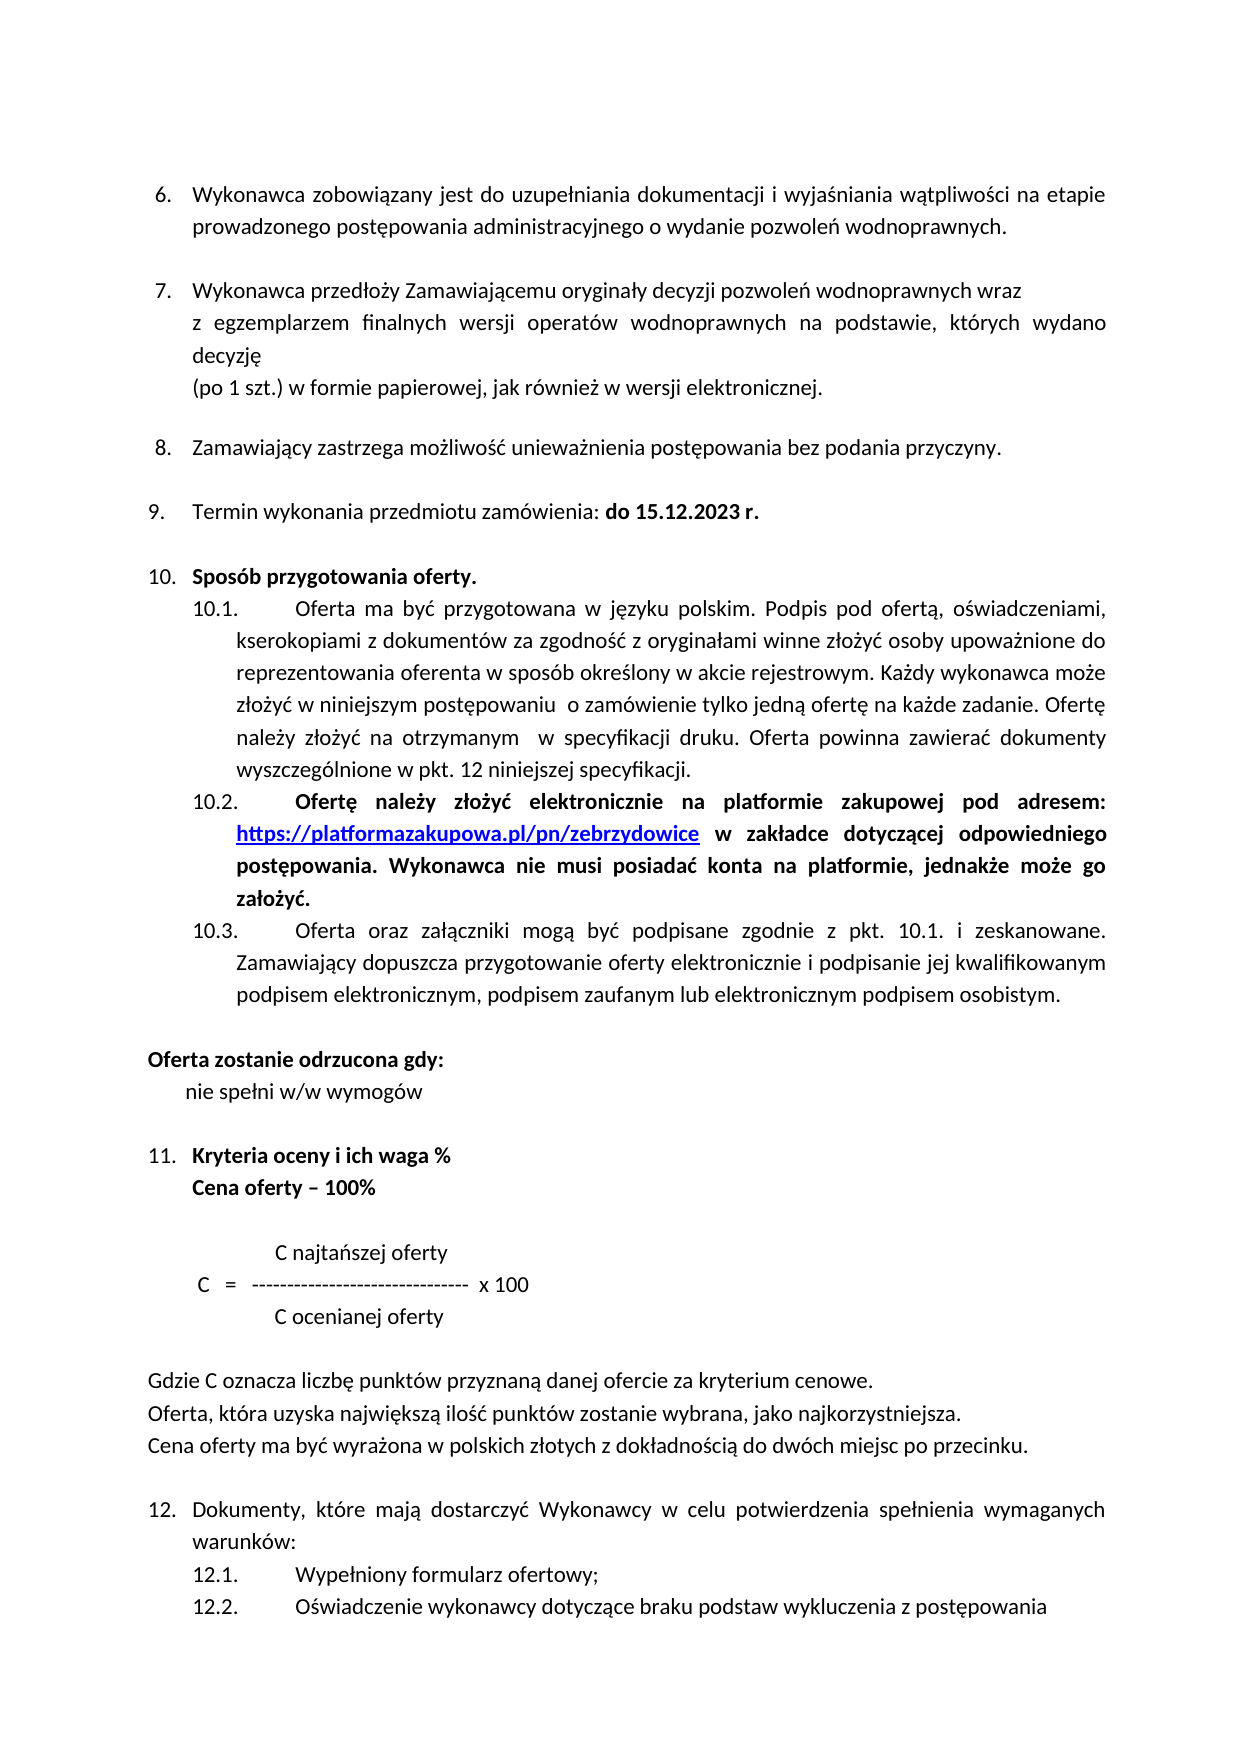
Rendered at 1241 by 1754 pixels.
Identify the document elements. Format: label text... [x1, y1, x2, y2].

list Wypełniony formularz ofertowy; [192, 1560, 1108, 1588]
text C ocenianej oferty [192, 1302, 1108, 1330]
list Kryteria oceny i ich waga % [148, 1141, 1108, 1169]
list Termin wykonania przedmiotu zamówienia: do 15.12.2023 r. [148, 497, 1108, 526]
list Sposób przygotowania oferty. [148, 562, 1108, 590]
list Ofertę należy złożyć elektronicznie na platformie zakupowej pod adresem: https://platformazakupowa.pl/pn/zebrzydowice w zakładce dotyczącej odpowiedniego postępowania. Wykonawca nie musi posiadać konta na platformie, jednakże może go założyć. [192, 787, 1108, 912]
list Oświadczenie wykonawcy dotyczące braku podstaw wykluczenia z postępowania [192, 1592, 1108, 1620]
text Gdzie C oznacza liczbę punktów przyznaną danej ofercie za kryterium cenowe. [148, 1367, 1108, 1394]
text Oferta, która uzyska największą ilość punktów zostanie wybrana, jako najkorzystniejsza. [148, 1399, 1108, 1427]
list Oferta ma być przygotowana w języku polskim. Podpis pod ofertą, oświadczeniami, kserokopiami z dokumentów za zgodność z oryginałami winne złożyć osoby upoważnione do reprezentowania oferenta w sposób określony w akcie rejestrowym. Każdy wykonawca może złożyć w niniejszym postępowaniu o zamówienie tylko jedną ofertę na każde zadanie. Ofertę należy złożyć na otrzymanym w specyfikacji druku. Oferta powinna zawierać dokumenty wyszczególnione w pkt. 12 niniejszej specyfikacji. [192, 594, 1108, 783]
list Zamawiający zastrzega możliwość unieważnienia postępowania bez podania przyczyny. [154, 433, 1108, 461]
text Cena oferty ma być wyrażona w polskich złotych z dokładnością do dwóch miejsc po przecinku. [148, 1431, 1108, 1459]
text C najtańszej oferty [192, 1238, 1108, 1266]
list Oferta oraz załączniki mogą być podpisane zgodnie z pkt. 10.1. i zeskanowane. Zamawiający dopuszcza przygotowanie oferty elektronicznie i podpisanie jej kwalifikowanym podpisem elektronicznym, podpisem zaufanym lub elektronicznym podpisem osobistym. [192, 916, 1108, 1008]
text nie spełni w/w wymogów [185, 1077, 1108, 1105]
text C = ------------------------------- x 100 [192, 1270, 1108, 1298]
list Wykonawca przedłoży Zamawiającemu oryginały decyzji pozwoleń wodnoprawnych wraz z egzemplarzem finalnych wersji operatów wodnoprawnych na podstawie, których wydano decyzję (po 1 szt.) w formie papierowej, jak również w wersji elektronicznej. [154, 276, 1108, 401]
text Cena oferty – 100% [148, 1173, 1108, 1201]
list Dokumenty, które mają dostarczyć Wykonawcy w celu potwierdzenia spełnienia wymaganych warunków: [148, 1495, 1108, 1556]
text Oferta zostanie odrzucona gdy: [148, 1045, 1108, 1073]
list Wykonawca zobowiązany jest do uzupełniania dokumentacji i wyjaśniania wątpliwości na etapie prowadzonego postępowania administracyjnego o wydanie pozwoleń wodnoprawnych. [154, 180, 1108, 240]
